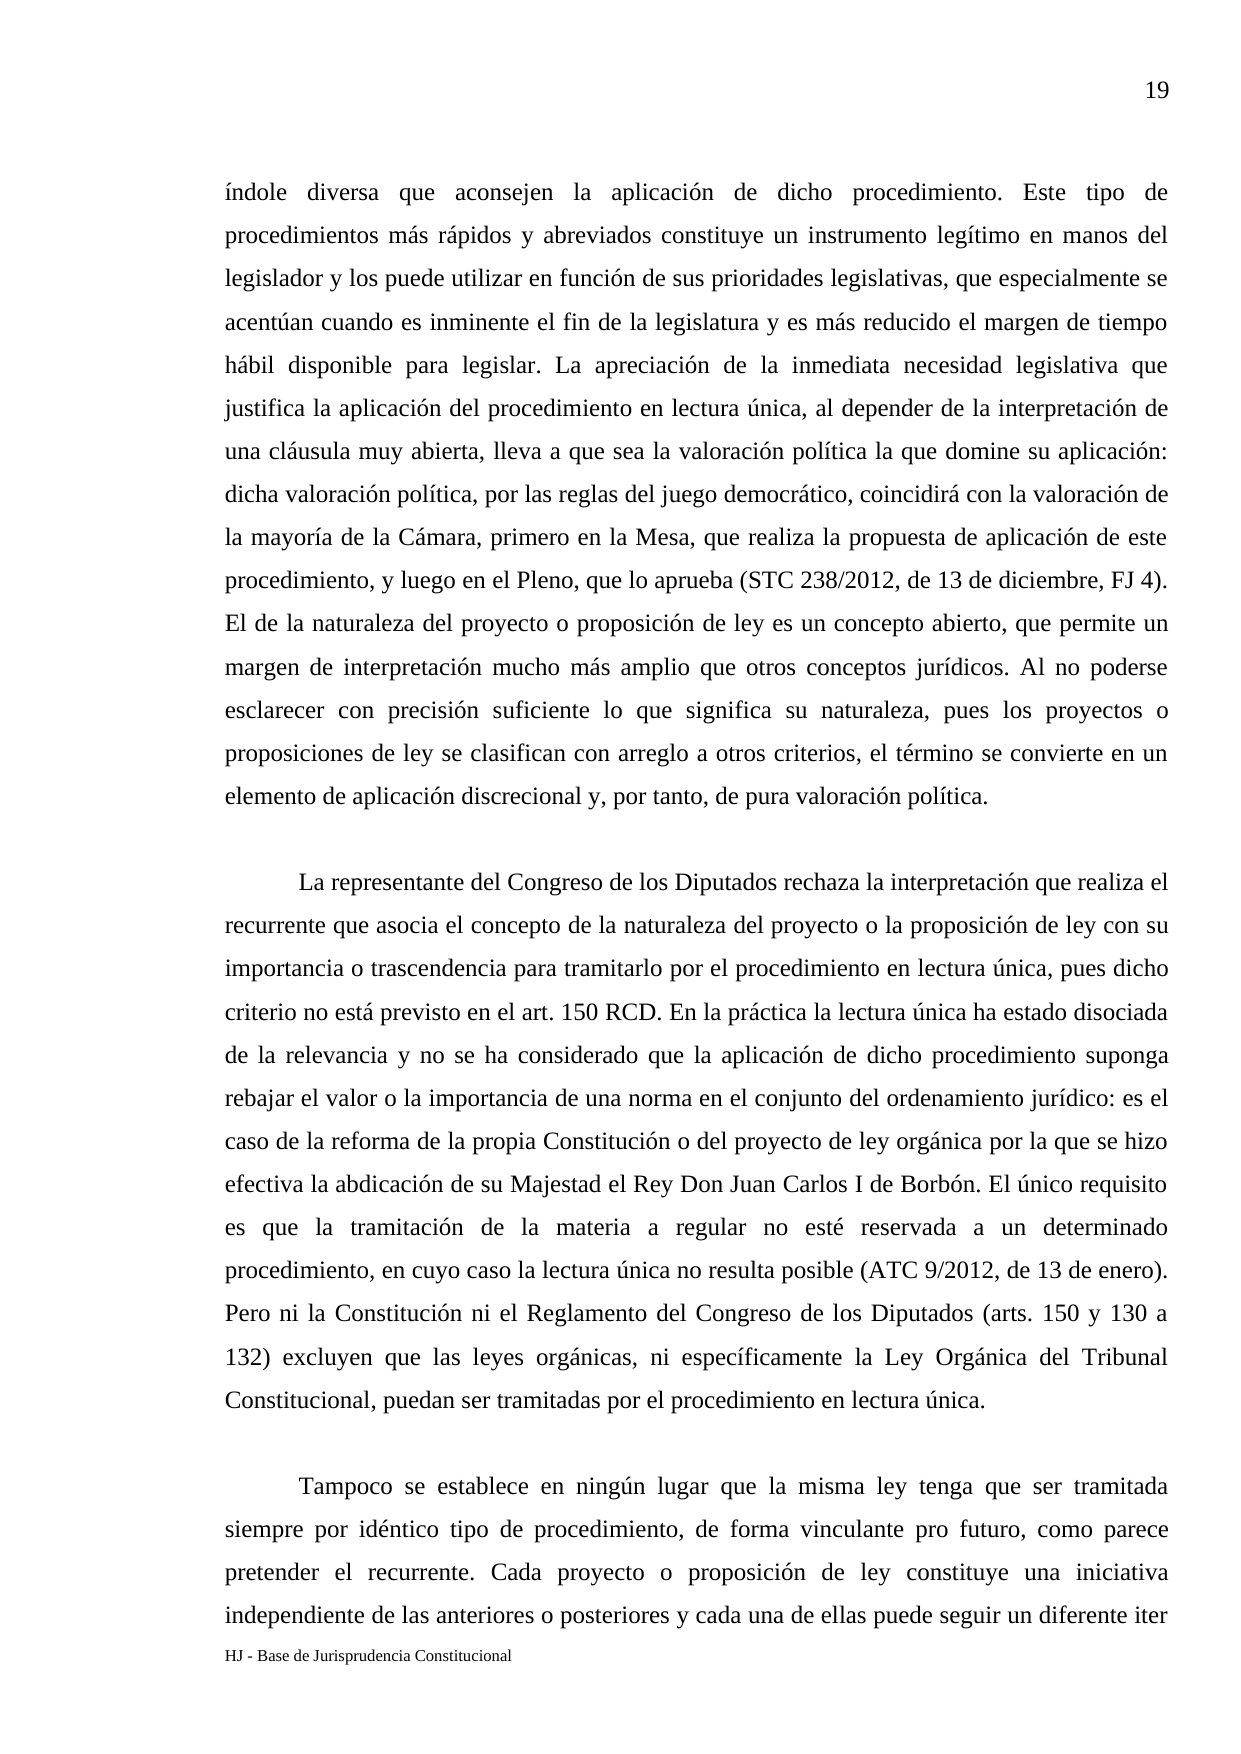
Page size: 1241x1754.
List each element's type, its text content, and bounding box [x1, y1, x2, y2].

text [224, 177, 1169, 810]
text La representante del Congreso de los Diputados rechaza la interpretación que realiza el recurrente que asocia el concepto de la naturaleza del proyecto o la proposición de ley con su importancia o trascendencia para tramitarlo por el procedimiento en lectura única, pues dicho criterio no está previsto en el art. 150 RCD. En la práctica la lectura única ha estado disociada de la relevancia y no se ha considerado que la aplicación de dicho procedimiento suponga rebajar el valor o la importancia de una norma en el conjunto del ordenamiento jurídico: es el caso de la reforma de la propia Constitución o del proyecto de ley orgánica por la que se hizo efectiva la abdicación de su Majestad el Rey Don Juan Carlos I de Borbón. El único requisito es que la tramitación de la materia a regular no esté reservada a un determinado procedimiento, en cuyo caso la lectura única no resulta posible (ATC 9/2012, de 13 de enero). Pero ni la Constitución ni el Reglamento del Congreso de los Diputados (arts. 150 y 130 a 132) excluyen que las leyes orgánicas, ni específicamente la Ley Orgánica del Tribunal Constitucional, puedan ser tramitadas por el procedimiento en lectura única. [224, 867, 1169, 1413]
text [224, 1471, 1169, 1629]
